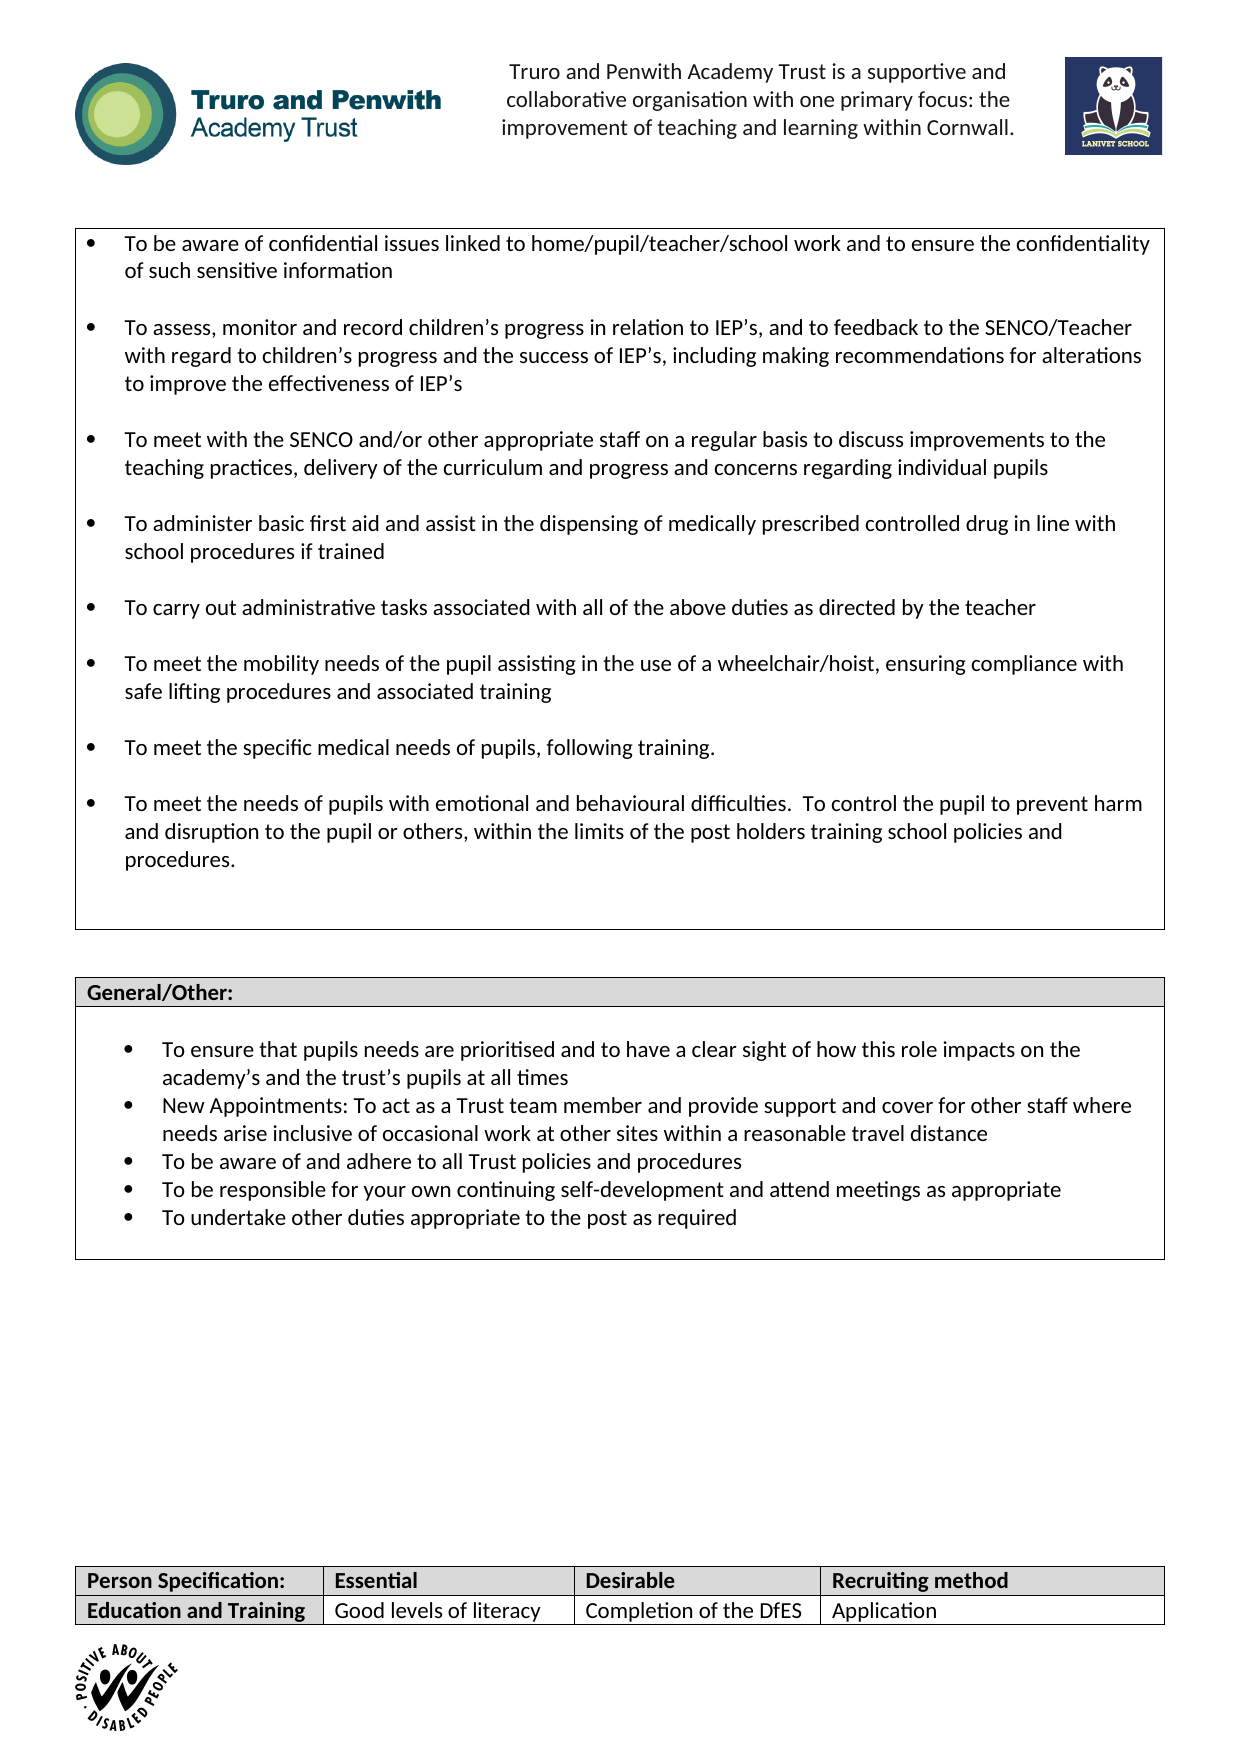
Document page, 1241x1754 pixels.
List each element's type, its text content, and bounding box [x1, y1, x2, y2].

table_header General/Other: [76, 978, 1164, 1006]
table_cell To ensure that pupils needs are prioritised and to have a clear sight of how this role impacts on the academy’s and the trust’s pupils at all times New Appointments: To act as a Trust team member and provide support and cover for other staff where needs arise inclusive of occasional work at other sites within a reasonable travel distance To be aware of and adhere to all Trust policies and procedures To be responsible for your own continuing self-development and attend meetings as appropriate To undertake other duties appropriate to the post as required [76, 1007, 1164, 1259]
picture [1065, 57, 1162, 154]
picture [75, 63, 442, 165]
table_cell Application [821, 1596, 1164, 1624]
table_header Desirable [575, 1567, 820, 1595]
table_header Essential [324, 1567, 574, 1595]
table_cell Completion of the DfES Induction for Teaching Assistants CLANSA or Cornwall Certificate in [575, 1596, 820, 1624]
table_header Person Specification: [76, 1567, 323, 1595]
table_header Recruiting method [821, 1567, 1164, 1595]
table_cell Education and Training [76, 1596, 323, 1624]
picture [75, 1644, 178, 1731]
table_cell Good levels of literacy and numeracy Qualified to NVQ level 2 or equivalent in a relevant area [324, 1596, 574, 1624]
